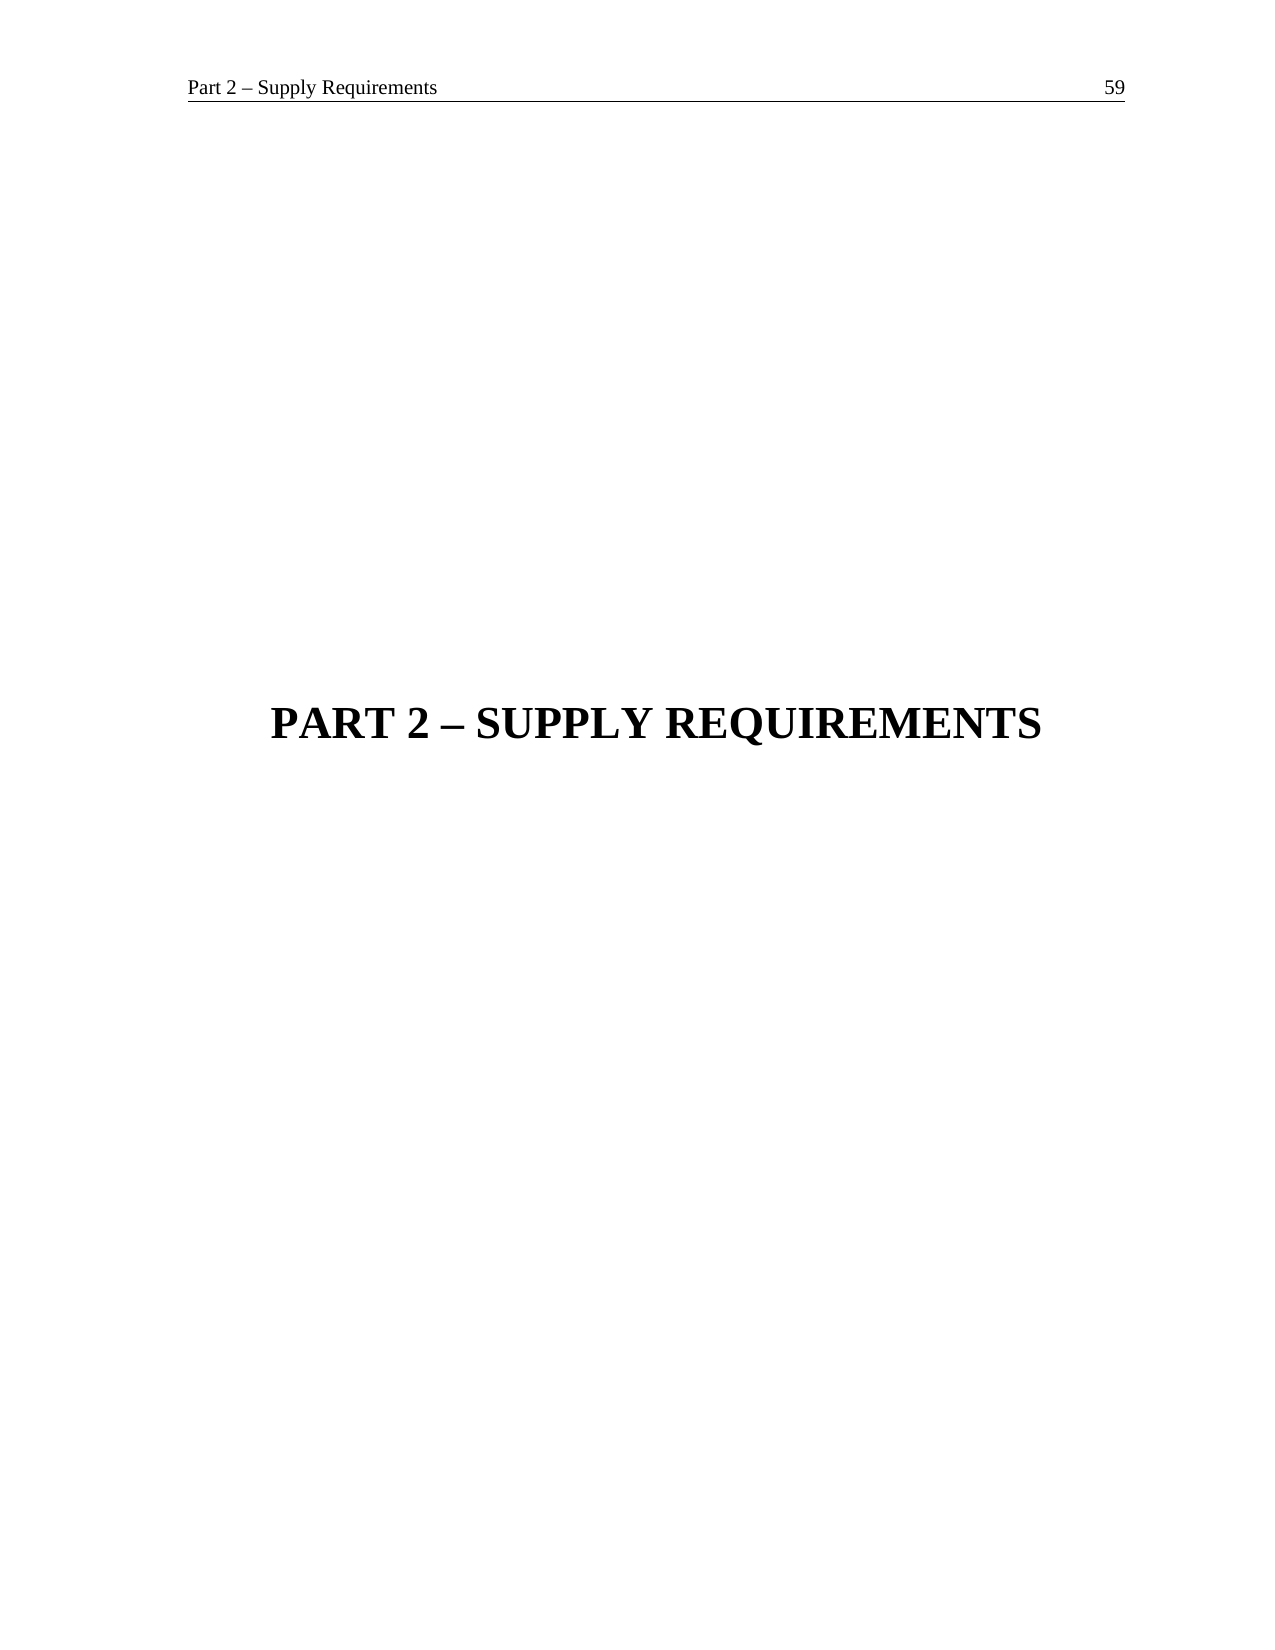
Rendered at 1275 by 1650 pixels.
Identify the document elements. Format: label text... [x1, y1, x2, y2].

text PART 2 – SUPPLY REQUIREMENTS [187, 695, 1125, 748]
